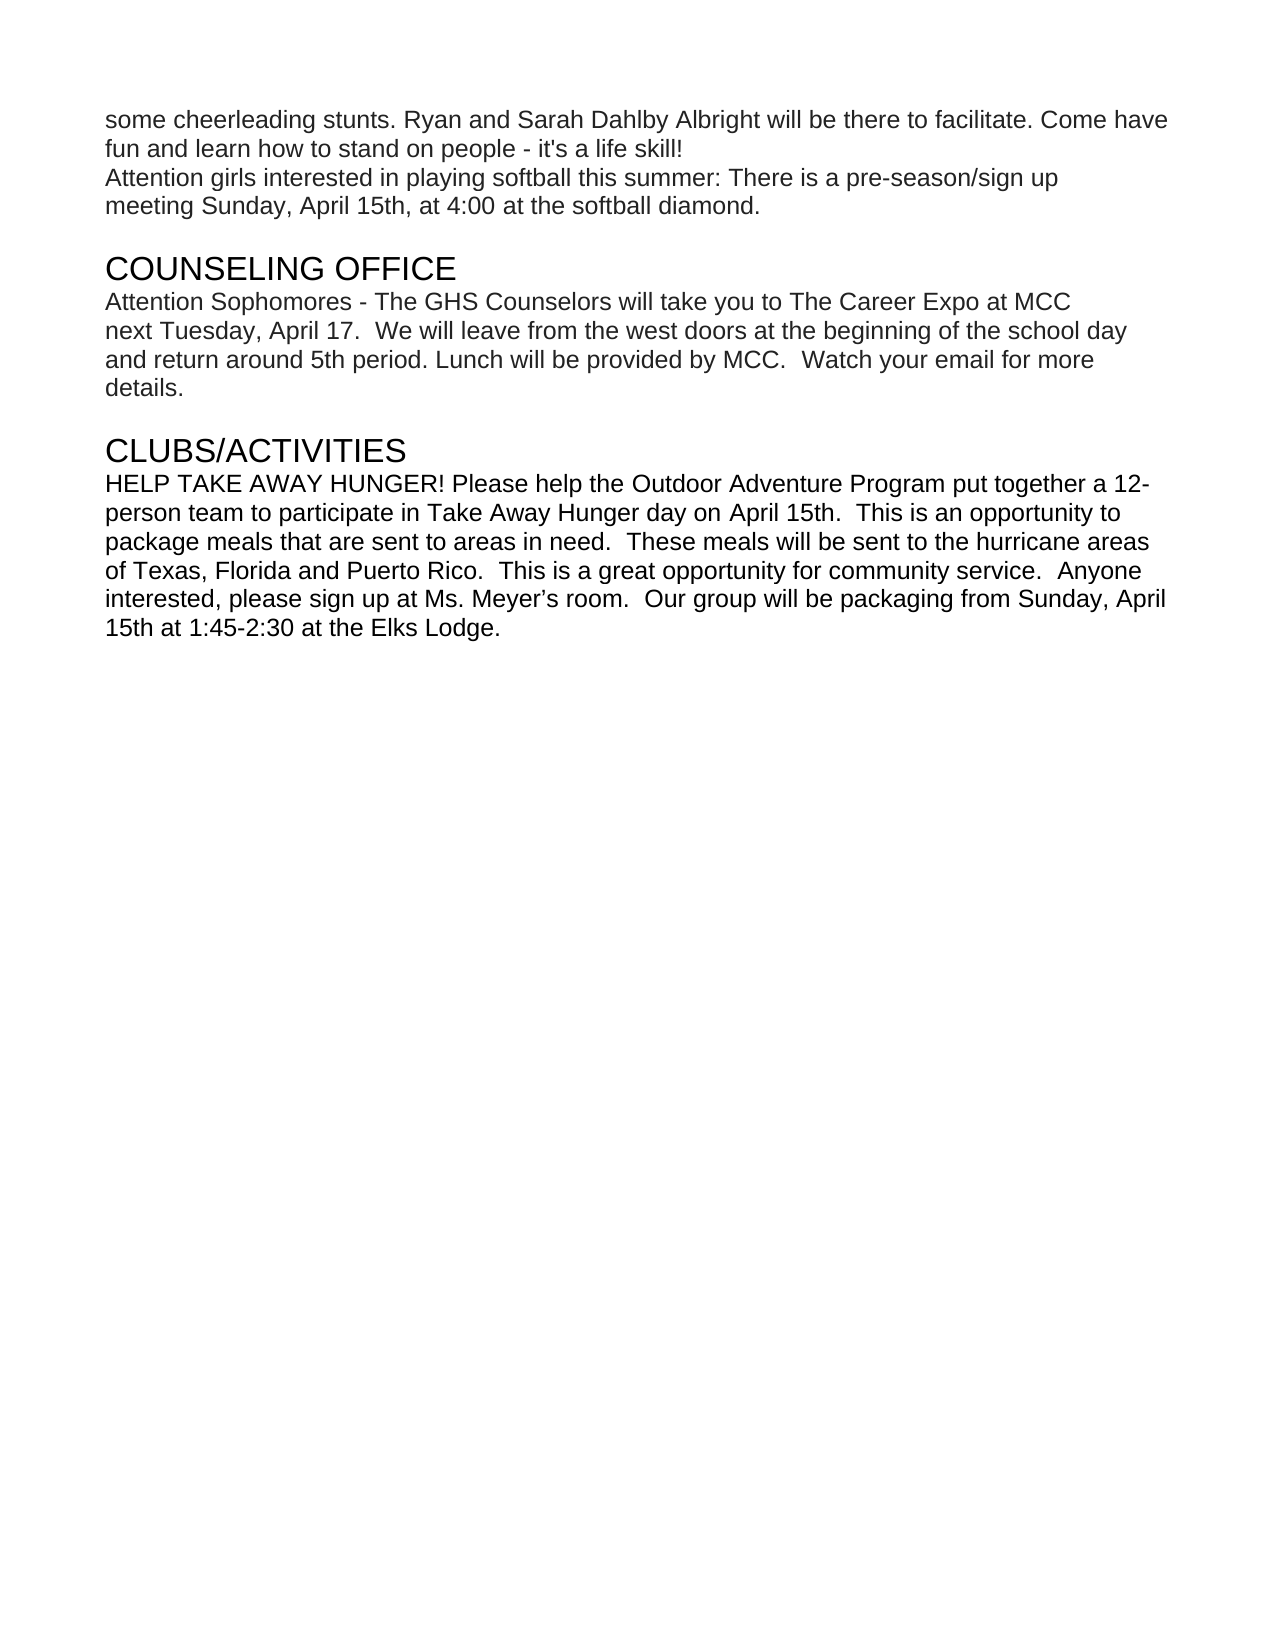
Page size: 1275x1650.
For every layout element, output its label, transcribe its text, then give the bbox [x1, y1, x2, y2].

text CLUBS/ACTIVITIES HELP TAKE AWAY HUNGER! Please help the Outdoor Adventure Program put together a 12-person team to participate in Take Away Hunger day on April 15th. This is an opportunity to package meals that are sent to areas in need. These meals will be sent to the hurricane areas of Texas, Florida and Puerto Rico. This is a great opportunity for community service. Anyone interested, please sign up at Ms. Meyer’s room. Our group will be packaging from Sunday, April 15th at 1:45-2:30 at the Elks Lodge. [105, 431, 1170, 642]
text Attention girls interested in playing softball this summer: There is a pre-season/sign up meeting Sunday, April 15th, at 4:00 at the softball diamond. [105, 162, 1170, 220]
text Attention Sophomores - The GHS Counselors will take you to The Career Expo at MCC next Tuesday, April 17. We will leave from the west doors at the beginning of the school day and return around 5th period. Lunch will be provided by MCC. Watch your email for more details. [105, 287, 1170, 402]
text COUNSELING OFFICE [105, 249, 1170, 287]
